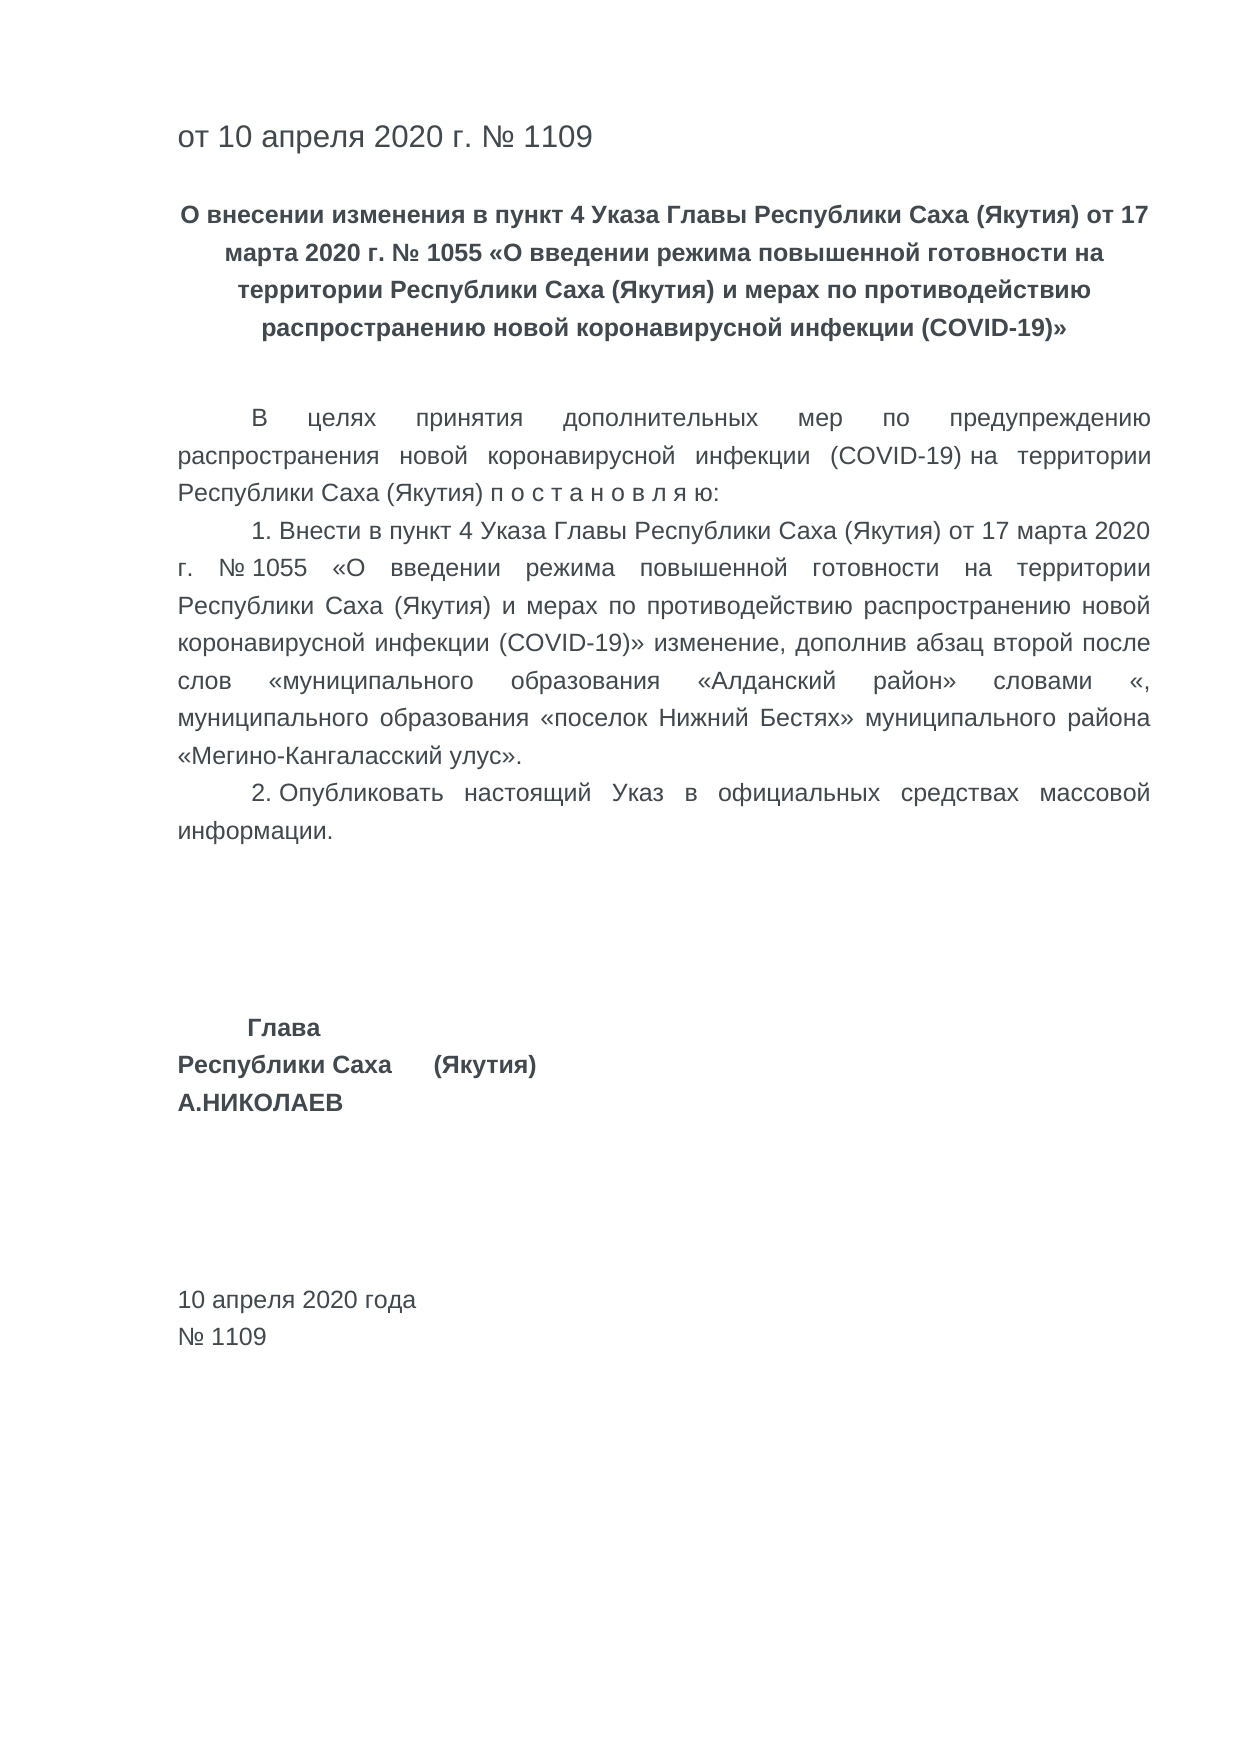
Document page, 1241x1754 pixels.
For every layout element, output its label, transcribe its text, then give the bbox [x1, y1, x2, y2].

text Республики Саха (Якутия) А.НИКОЛАЕВ [177, 1042, 1152, 1117]
text О внесении изменения в пункт 4 Указа Главы Республики Саха (Якутия) от 17 марта 2020 г. № 1055 «О введении режима повышенной готовности на территории Республики Саха (Якутия) и мерах по противодействию распространению новой коронавирусной инфекции (COVID-19)» [177, 192, 1152, 342]
text 1. Внести в пункт 4 Указа Главы Республики Саха (Якутия) от 17 марта 2020 г. № 1055 «О введении режима повышенной готовности на территории Республики Саха (Якутия) и мерах по противодействию распространению новой коронавирусной инфекции (COVID-19)» изменение, дополнив абзац второй после слов «муниципального образования «Алданский район» словами «, муниципального образования «поселок Нижний Бестях» муниципального района «Мегино-Кангаласский улус». [177, 507, 1152, 770]
text от 10 апреля 2020 г. № 1109 [177, 118, 1152, 154]
text № 1109 [177, 1313, 1152, 1351]
text 2. Опубликовать настоящий Указ в официальных средствах массовой информации. [177, 770, 1152, 845]
text Глава [177, 1004, 1152, 1042]
text В целях принятия дополнительных мер по предупреждению распространения новой коронавирусной инфекции (COVID-19) на территории Республики Саха (Якутия) п о с т а н о в л я ю: [177, 395, 1152, 507]
text 10 апреля 2020 года [177, 1276, 1152, 1313]
